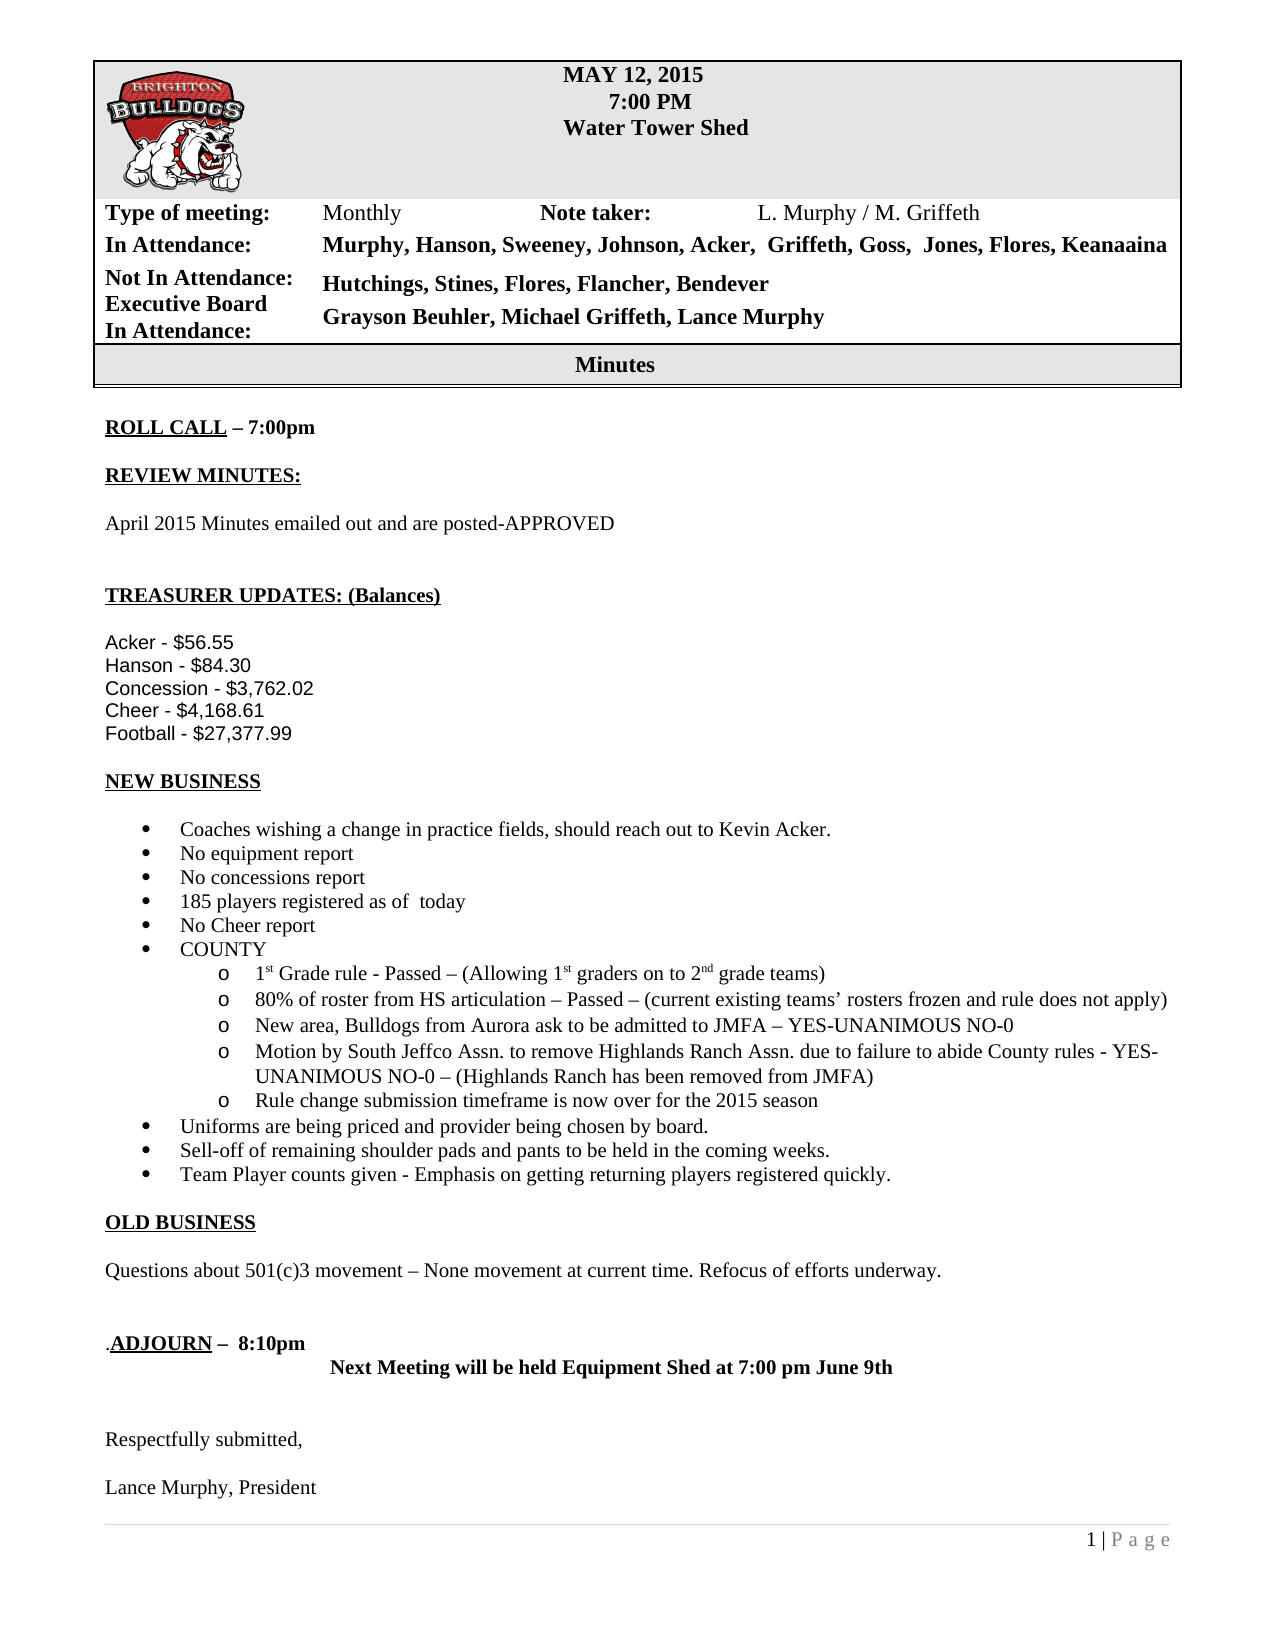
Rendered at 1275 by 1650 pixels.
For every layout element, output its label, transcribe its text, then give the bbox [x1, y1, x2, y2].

table_cell Type of meeting: [95, 199, 311, 232]
list Rule change submission timeframe is now over for the 2015 season [217, 1088, 1170, 1114]
list Sell-off of remaining shoulder pads and pants to be held in the coming weeks. [142, 1138, 1170, 1162]
text .ADJOURN – 8:10pm [105, 1331, 1170, 1355]
text Next Meeting will be held Equipment Shed at 7:00 pm June 9th [105, 1355, 1170, 1379]
text OLD BUSINESS [105, 1210, 1170, 1234]
text Lance Murphy, President [105, 1475, 1170, 1499]
list Team Player counts given - Emphasis on getting returning players registered quickly. [142, 1162, 1170, 1186]
list 185 players registered as of today [142, 889, 1170, 913]
text Respectfully submitted, [105, 1427, 1170, 1451]
table_cell Note taker: [529, 199, 746, 232]
text NEW BUSINESS [105, 769, 1170, 793]
table_cell L. Murphy / M. Griffeth [746, 199, 1180, 232]
list No Cheer report [142, 913, 1170, 937]
text Acker - $56.55 Hanson - $84.30 Concession - $3,762.02 Cheer - $4,168.61 Football - $27,377.99 [234, 631, 1170, 745]
table_header May 12, 2015 7:00 PM Water Tower Shed [529, 62, 1180, 199]
list COUNTY [142, 937, 1170, 961]
list No equipment report [142, 841, 1170, 865]
list No concessions report [142, 865, 1170, 889]
table_cell Monthly [311, 199, 529, 232]
list 1st Grade rule - Passed – (Allowing 1st graders on to 2nd grade teams) [217, 961, 1170, 987]
table_cell Murphy, Hanson, Sweeney, Johnson, Acker, Griffeth, Goss, Jones, Flores, Keanaaina [311, 232, 1180, 264]
table_cell Minutes [95, 345, 1180, 384]
table_cell Hutchings, Stines, Flores, Flancher, Bendever Grayson Beuhler, Michael Griffeth, Lance Murphy [311, 264, 1180, 343]
picture [105, 67, 246, 193]
list 80% of roster from HS articulation – Passed – (current existing teams’ rosters frozen and rule does not apply) [217, 987, 1170, 1013]
list Coaches wishing a change in practice fields, should reach out to Kevin Acker. [142, 817, 1170, 841]
text April 2015 Minutes emailed out and are posted-APPROVED [105, 511, 1170, 535]
list Uniforms are being priced and provider being chosen by board. [142, 1114, 1170, 1138]
text ROLL CALL – 7:00pm [105, 415, 1170, 439]
table_cell Not In Attendance: Executive Board In Attendance: [95, 264, 311, 343]
list Motion by South Jeffco Assn. to remove Highlands Ranch Assn. due to failure to abide County rules - YES-UNANIMOUS NO-0 – (Highlands Ranch has been removed from JMFA) [217, 1038, 1170, 1088]
table_header [95, 62, 529, 199]
text Questions about 501(c)3 movement – None movement at current time. Refocus of efforts underway. [105, 1258, 1170, 1282]
table_cell In Attendance: [95, 232, 311, 264]
text REVIEW MINUTES: [105, 463, 1170, 487]
list New area, Bulldogs from Aurora ask to be admitted to JMFA – YES-UNANIMOUS NO-0 [217, 1013, 1170, 1038]
text TREASURER UPDATES: (Balances) [105, 583, 1170, 607]
